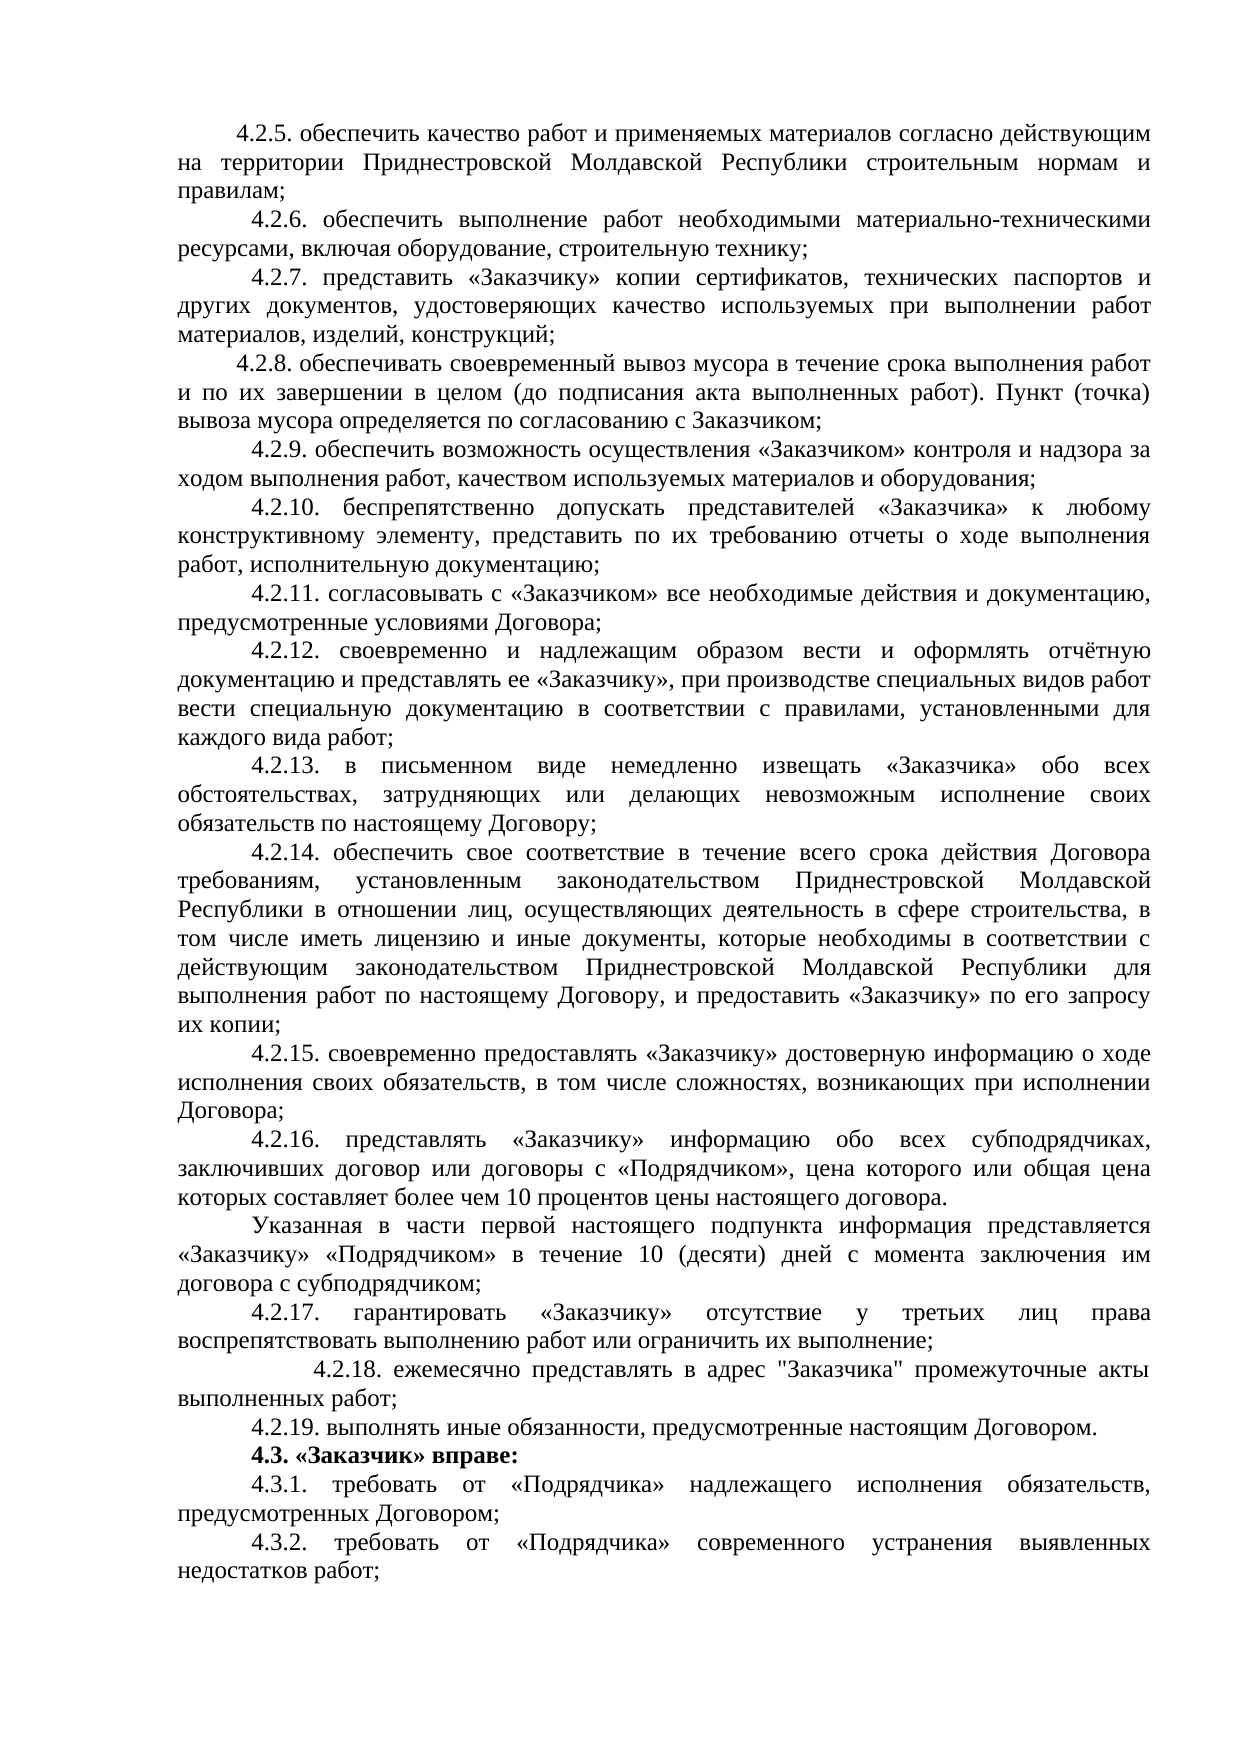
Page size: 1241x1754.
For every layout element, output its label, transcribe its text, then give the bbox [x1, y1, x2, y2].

text 4.2.16. представлять «Заказчику» информацию обо всех субподрядчиках, заключивших договор или договоры с «Подрядчиком», цена которого или общая цена которых составляет более чем 10 процентов цены настоящего договора. [177, 1124, 1152, 1211]
text 4.2.14. обеспечить свое соответствие в течение всего срока действия Договора требованиям, установленным законодательством Приднестровской Молдавской Республики в отношении лиц, осуществляющих деятельность в сфере строительства, в том числе иметь лицензию и иные документы, которые необходимы в соответствии с действующим законодательством Приднестровской Молдавской Республики для выполнения работ по настоящему Договору, и предоставить «Заказчику» по его запросу их копии; [177, 837, 1152, 1038]
text 4.2.18. ежемесячно представлять в адрес "Заказчика" промежуточные акты выполненных работ; [177, 1354, 1152, 1412]
text 4.2.10. беспрепятственно допускать представителей «Заказчика» к любому конструктивному элементу, представить по их требованию отчеты о ходе выполнения работ, исполнительную документацию; [177, 492, 1152, 578]
text 4.2.12. своевременно и надлежащим образом вести и оформлять отчётную документацию и представлять ее «Заказчику», при производстве специальных видов работ вести специальную документацию в соответствии с правилами, установленными для каждого вида работ; [177, 636, 1152, 751]
text 4.3.1. требовать от «Подрядчика» надлежащего исполнения обязательств, предусмотренных Договором; [177, 1469, 1152, 1527]
text 4.2.11. согласовывать с «Заказчиком» все необходимые действия и документацию, предусмотренные условиями Договора; [177, 578, 1152, 636]
text 4.3.2. требовать от «Подрядчика» современного устранения выявленных недостатков работ; [177, 1527, 1152, 1584]
text Указанная в части первой настоящего подпункта информация представляется «Заказчику» «Подрядчиком» в течение 10 (десяти) дней с момента заключения им договора с субподрядчиком; [177, 1211, 1152, 1297]
text 4.2.9. обеспечить возможность осуществления «Заказчиком» контроля и надзора за ходом выполнения работ, качеством используемых материалов и оборудования; [177, 434, 1152, 492]
text 4.2.13. в письменном виде немедленно извещать «Заказчика» обо всех обстоятельствах, затрудняющих или делающих невозможным исполнение своих обязательств по настоящему Договору; [177, 751, 1152, 837]
text 4.2.5. обеспечить качество работ и применяемых материалов согласно действующим на территории Приднестровской Молдавской Республики строительным нормам и правилам; [177, 118, 1152, 204]
text 4.2.19. выполнять иные обязанности, предусмотренные настоящим Договором. [177, 1412, 1152, 1441]
text 4.2.17. гарантировать «Заказчику» отсутствие у третьих лиц права воспрепятствовать выполнению работ или ограничить их выполнение; [177, 1297, 1152, 1354]
text 4.2.15. своевременно предоставлять «Заказчику» достоверную информацию о ходе исполнения своих обязательств, в том числе сложностях, возникающих при исполнении Договора; [177, 1038, 1152, 1124]
text 4.2.7. представить «Заказчику» копии сертификатов, технических паспортов и других документов, удостоверяющих качество используемых при выполнении работ материалов, изделий, конструкций; [177, 262, 1152, 348]
text 4.3. «Заказчик» вправе: [177, 1441, 1152, 1469]
text 4.2.8. обеспечивать своевременный вывоз мусора в течение срока выполнения работ и по их завершении в целом (до подписания акта выполненных работ). Пункт (точка) вывоза мусора определяется по согласованию с Заказчиком; [177, 348, 1152, 434]
text 4.2.6. обеспечить выполнение работ необходимыми материально-техническими ресурсами, включая оборудование, строительную технику; [177, 204, 1152, 262]
